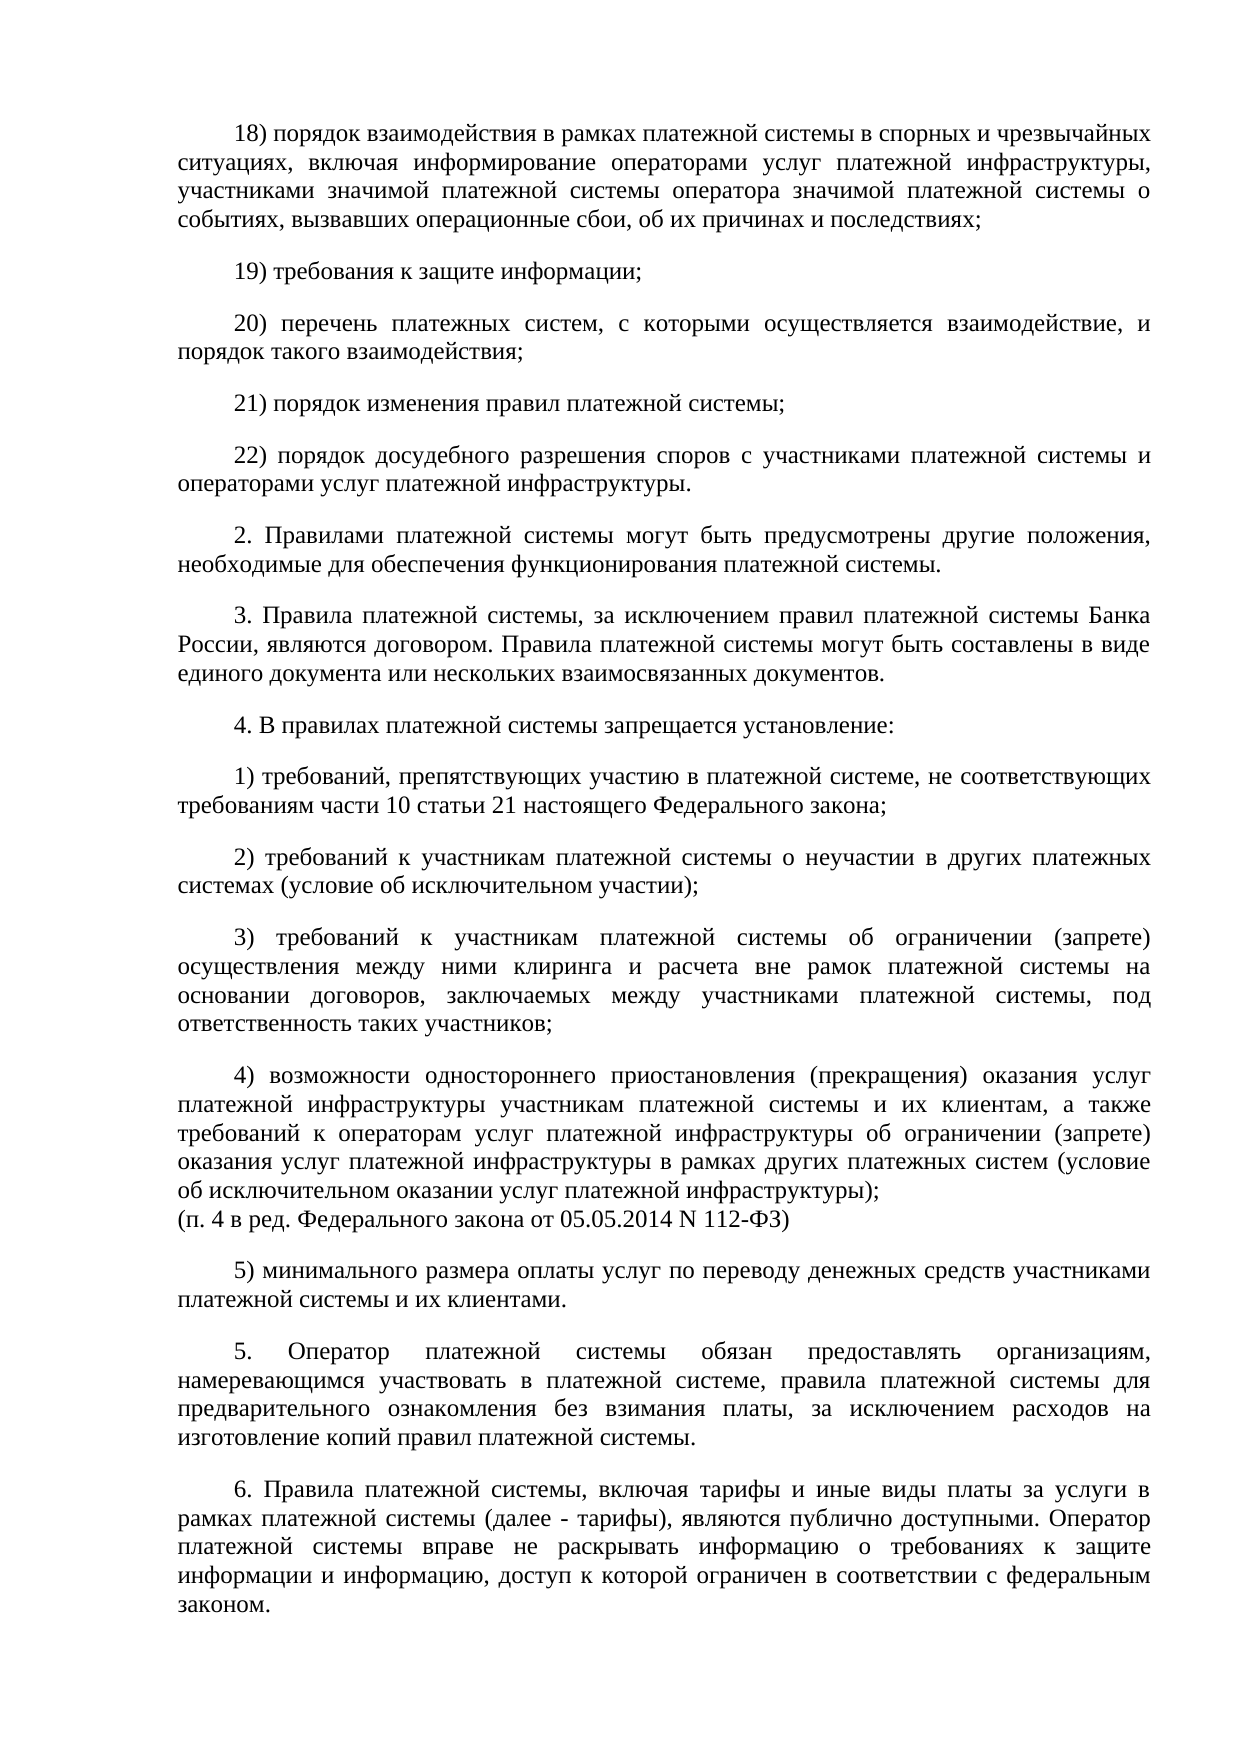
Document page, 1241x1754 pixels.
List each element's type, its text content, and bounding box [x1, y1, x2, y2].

text 2) требований к участникам платежной системы о неучастии в других платежных системах (условие об исключительном участии); [177, 842, 1152, 899]
text 5) минимального размера оплаты услуг по переводу денежных средств участниками платежной системы и их клиентами. [177, 1256, 1152, 1313]
text 1) требований, препятствующих участию в платежной системе, не соответствующих требованиям части 10 статьи 21 настоящего Федерального закона; [177, 761, 1152, 819]
text 2. Правилами платежной системы могут быть предусмотрены другие положения, необходимые для обеспечения функционирования платежной системы. [177, 520, 1152, 578]
text 6. Правила платежной системы, включая тарифы и иные виды платы за услуги в рамках платежной системы (далее - тарифы), являются публично доступными. Оператор платежной системы вправе не раскрывать информацию о требованиях к защите информации и информацию, доступ к которой ограничен в соответствии с федеральным законом. [177, 1474, 1152, 1618]
text 19) требования к защите информации; [177, 256, 1152, 285]
text 5. Оператор платежной системы обязан предоставлять организациям, намеревающимся участвовать в платежной системе, правила платежной системы для предварительного ознакомления без взимания платы, за исключением расходов на изготовление копий правил платежной системы. [177, 1336, 1152, 1451]
text 3. Правила платежной системы, за исключением правил платежной системы Банка России, являются договором. Правила платежной системы могут быть составлены в виде единого документа или нескольких взаимосвязанных документов. [177, 601, 1152, 687]
text 22) порядок досудебного разрешения споров с участниками платежной системы и операторами услуг платежной инфраструктуры. [177, 440, 1152, 497]
text 4. В правилах платежной системы запрещается установление: [177, 710, 1152, 738]
text 20) перечень платежных систем, с которыми осуществляется взаимодействие, и порядок такого взаимодействия; [177, 308, 1152, 365]
text 3) требований к участникам платежной системы об ограничении (запрете) осуществления между ними клиринга и расчета вне рамок платежной системы на основании договоров, заключаемых между участниками платежной системы, под ответственность таких участников; [177, 922, 1152, 1037]
text 4) возможности одностороннего приостановления (прекращения) оказания услуг платежной инфраструктуры участникам платежной системы и их клиентам, а также требований к операторам услуг платежной инфраструктуры об ограничении (запрете) оказания услуг платежной инфраструктуры в рамках других платежных систем (условие об исключительном оказании услуг платежной инфраструктуры); [177, 1060, 1152, 1204]
text 21) порядок изменения правил платежной системы; [177, 388, 1152, 417]
text 18) порядок взаимодействия в рамках платежной системы в спорных и чрезвычайных ситуациях, включая информирование операторами услуг платежной инфраструктуры, участниками значимой платежной системы оператора значимой платежной системы о событиях, вызвавших операционные сбои, об их причинах и последствиях; [177, 118, 1152, 233]
text (п. 4 в ред. Федерального закона от 05.05.2014 N 112-ФЗ) [177, 1204, 1152, 1233]
